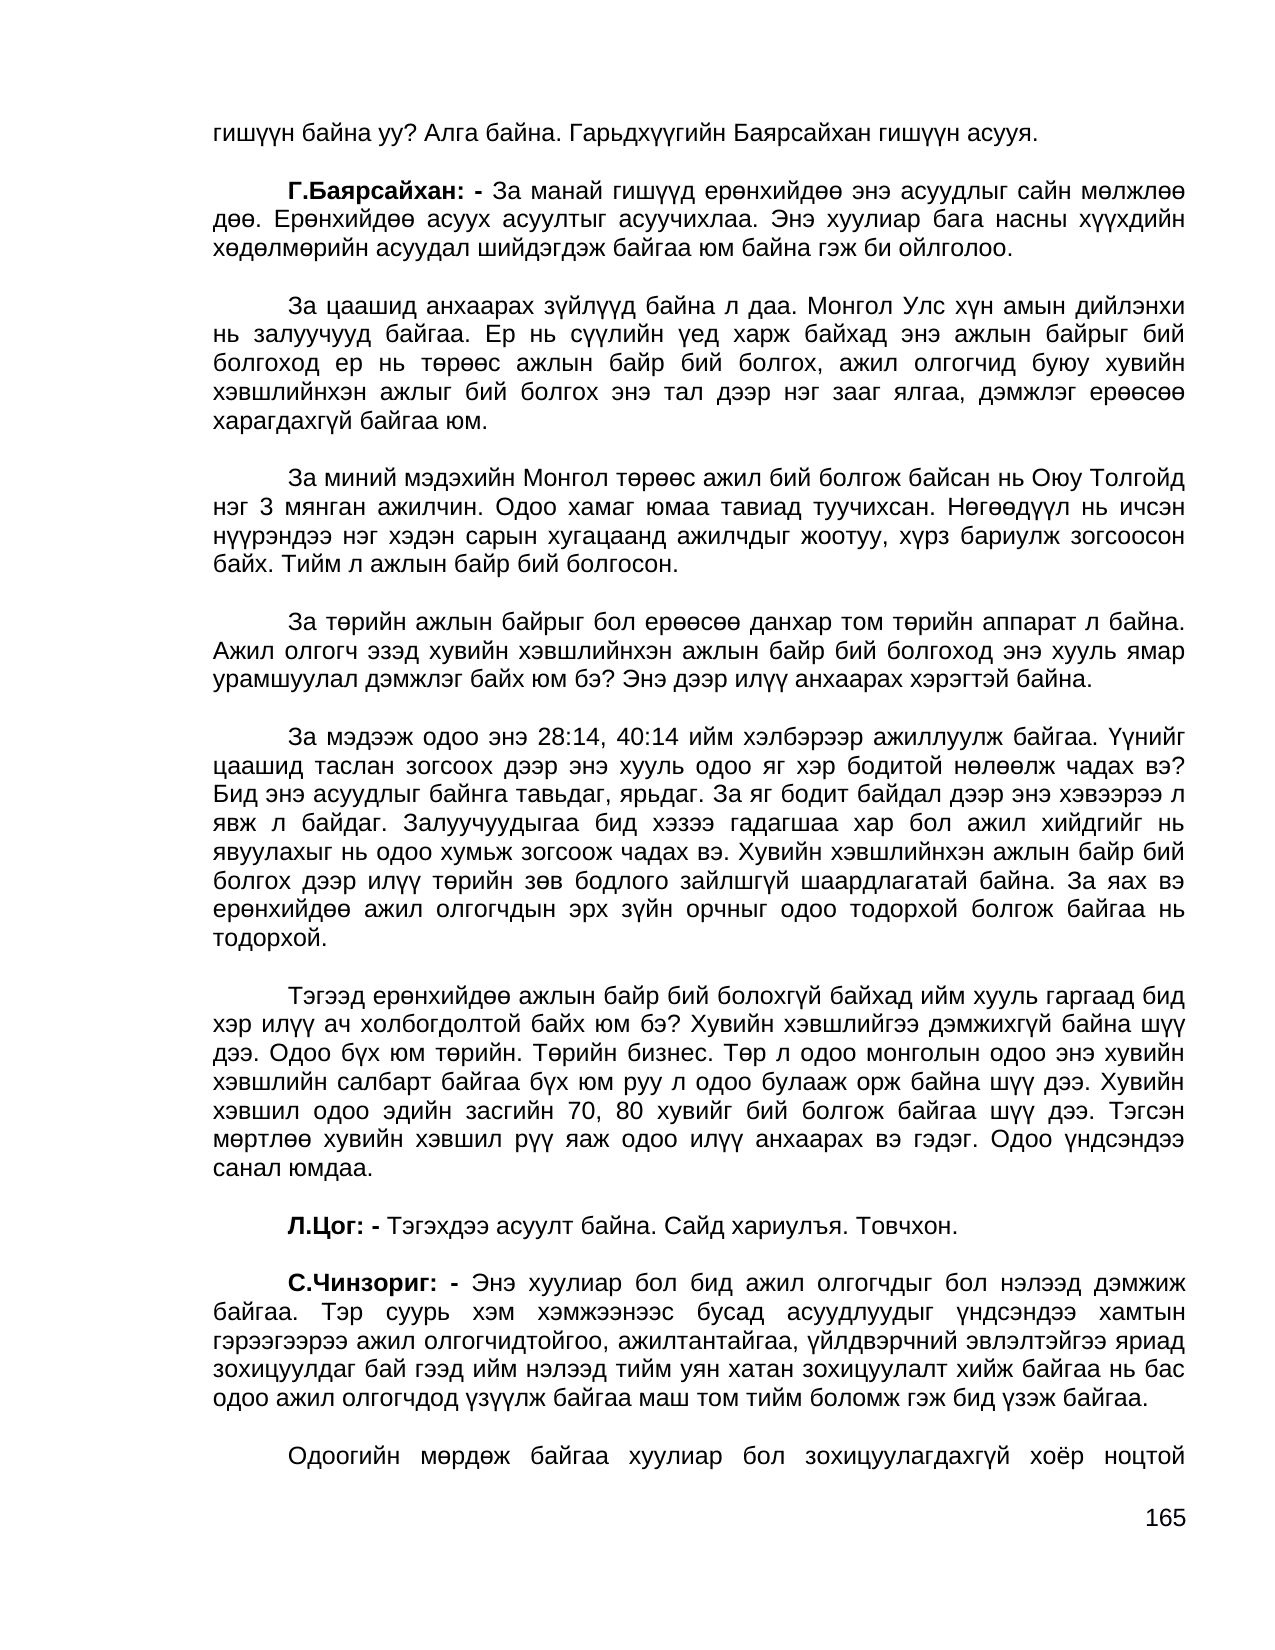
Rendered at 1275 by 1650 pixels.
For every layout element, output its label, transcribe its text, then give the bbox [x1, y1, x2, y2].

text Тэгээд ерөнхийдөө ажлын байр бий болохгүй байхад ийм хууль гаргаад бид хэр илүү ач холбогдолтой байх юм бэ? Хувийн хэвшлийгээ дэмжихгүй байна шүү дээ. Одоо бүх юм төрийн. Төрийн бизнес. Төр л одоо монголын одоо энэ хувийн хэвшлийн салбарт байгаа бүх юм руу л одоо булааж орж байна шүү дээ. Хувийн хэвшил одоо эдийн засгийн 70, 80 хувийг бий болгож байгаа шүү дээ. Тэгсэн мөртлөө хувийн хэвшил рүү яаж одоо илүү анхаарах вэ гэдэг. Одоо үндсэндээ санал юмдаа. [213, 981, 1186, 1182]
text За мэдээж одоо энэ 28:14, 40:14 ийм хэлбэрээр ажиллуулж байгаа. Үүнийг цаашид таслан зогсоох дээр энэ хууль одоо яг хэр бодитой нөлөөлж чадах вэ? Бид энэ асуудлыг байнга тавьдаг, ярьдаг. За яг бодит байдал дээр энэ хэвээрээ л явж л байдаг. Залуучуудыгаа бид хэзээ гадагшаа хар бол ажил хийдгийг нь явуулахыг нь одоо хумьж зогсоож чадах вэ. Хувийн хэвшлийнхэн ажлын байр бий болгох дээр илүү төрийн зөв бодлого зайлшгүй шаардлагатай байна. За яах вэ ерөнхийдөө ажил олгогчдын эрх зүйн орчныг одоо тодорхой болгож байгаа нь тодорхой. [213, 722, 1186, 952]
text За цаашид анхаарах зүйлүүд байна л даа. Монгол Улс хүн амын дийлэнхи нь залуучууд байгаа. Ер нь сүүлийн үед харж байхад энэ ажлын байрыг бий болгоход ер нь төрөөс ажлын байр бий болгох, ажил олгогчид буюу хувийн хэвшлийнхэн ажлыг бий болгох энэ тал дээр нэг зааг ялгаа, дэмжлэг ерөөсөө харагдахгүй байгаа юм. [213, 291, 1186, 434]
text За төрийн ажлын байрыг бол ерөөсөө данхар том төрийн аппарат л байна. Ажил олгогч эзэд хувийн хэвшлийнхэн ажлын байр бий болгоход энэ хууль ямар урамшуулал дэмжлэг байх юм бэ? Энэ дээр илүү анхаарах хэрэгтэй байна. [213, 607, 1186, 693]
text Л.Цог: - Тэгэхдээ асуулт байна. Сайд хариулъя. Товчхон. [213, 1211, 1186, 1239]
text С.Чинзориг: - Энэ хуулиар бол бид ажил олгогчдыг бол нэлээд дэмжиж байгаа. Тэр суурь хэм хэмжээнээс бусад асуудлуудыг үндсэндээ хамтын гэрээгээрээ ажил олгогчидтойгоо, ажилтантайгаа, үйлдвэрчний эвлэлтэйгээ яриад зохицуулдаг бай гээд ийм нэлээд тийм уян хатан зохицуулалт хийж байгаа нь бас одоо ажил олгогчдод үзүүлж байгаа маш том тийм боломж гэж бид үзэж байгаа. [213, 1268, 1186, 1412]
text Г.Баярсайхан: - За манай гишүүд ерөнхийдөө энэ асуудлыг сайн мөлжлөө дөө. Ерөнхийдөө асуух асуултыг асуучихлаа. Энэ хуулиар бага насны хүүхдийн хөдөлмөрийн асуудал шийдэгдэж байгаа юм байна гэж би ойлголоо. [213, 176, 1186, 262]
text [213, 1441, 1186, 1469]
text За миний мэдэхийн Монгол төрөөс ажил бий болгож байсан нь Оюу Толгойд нэг 3 мянган ажилчин. Одоо хамаг юмаа тавиад туучихсан. Нөгөөдүүл нь ичсэн нүүрэндээ нэг хэдэн сарын хугацаанд ажилчдыг жоотуу, хүрз бариулж зогсоосон байх. Тийм л ажлын байр бий болгосон. [213, 463, 1186, 578]
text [213, 118, 1186, 147]
